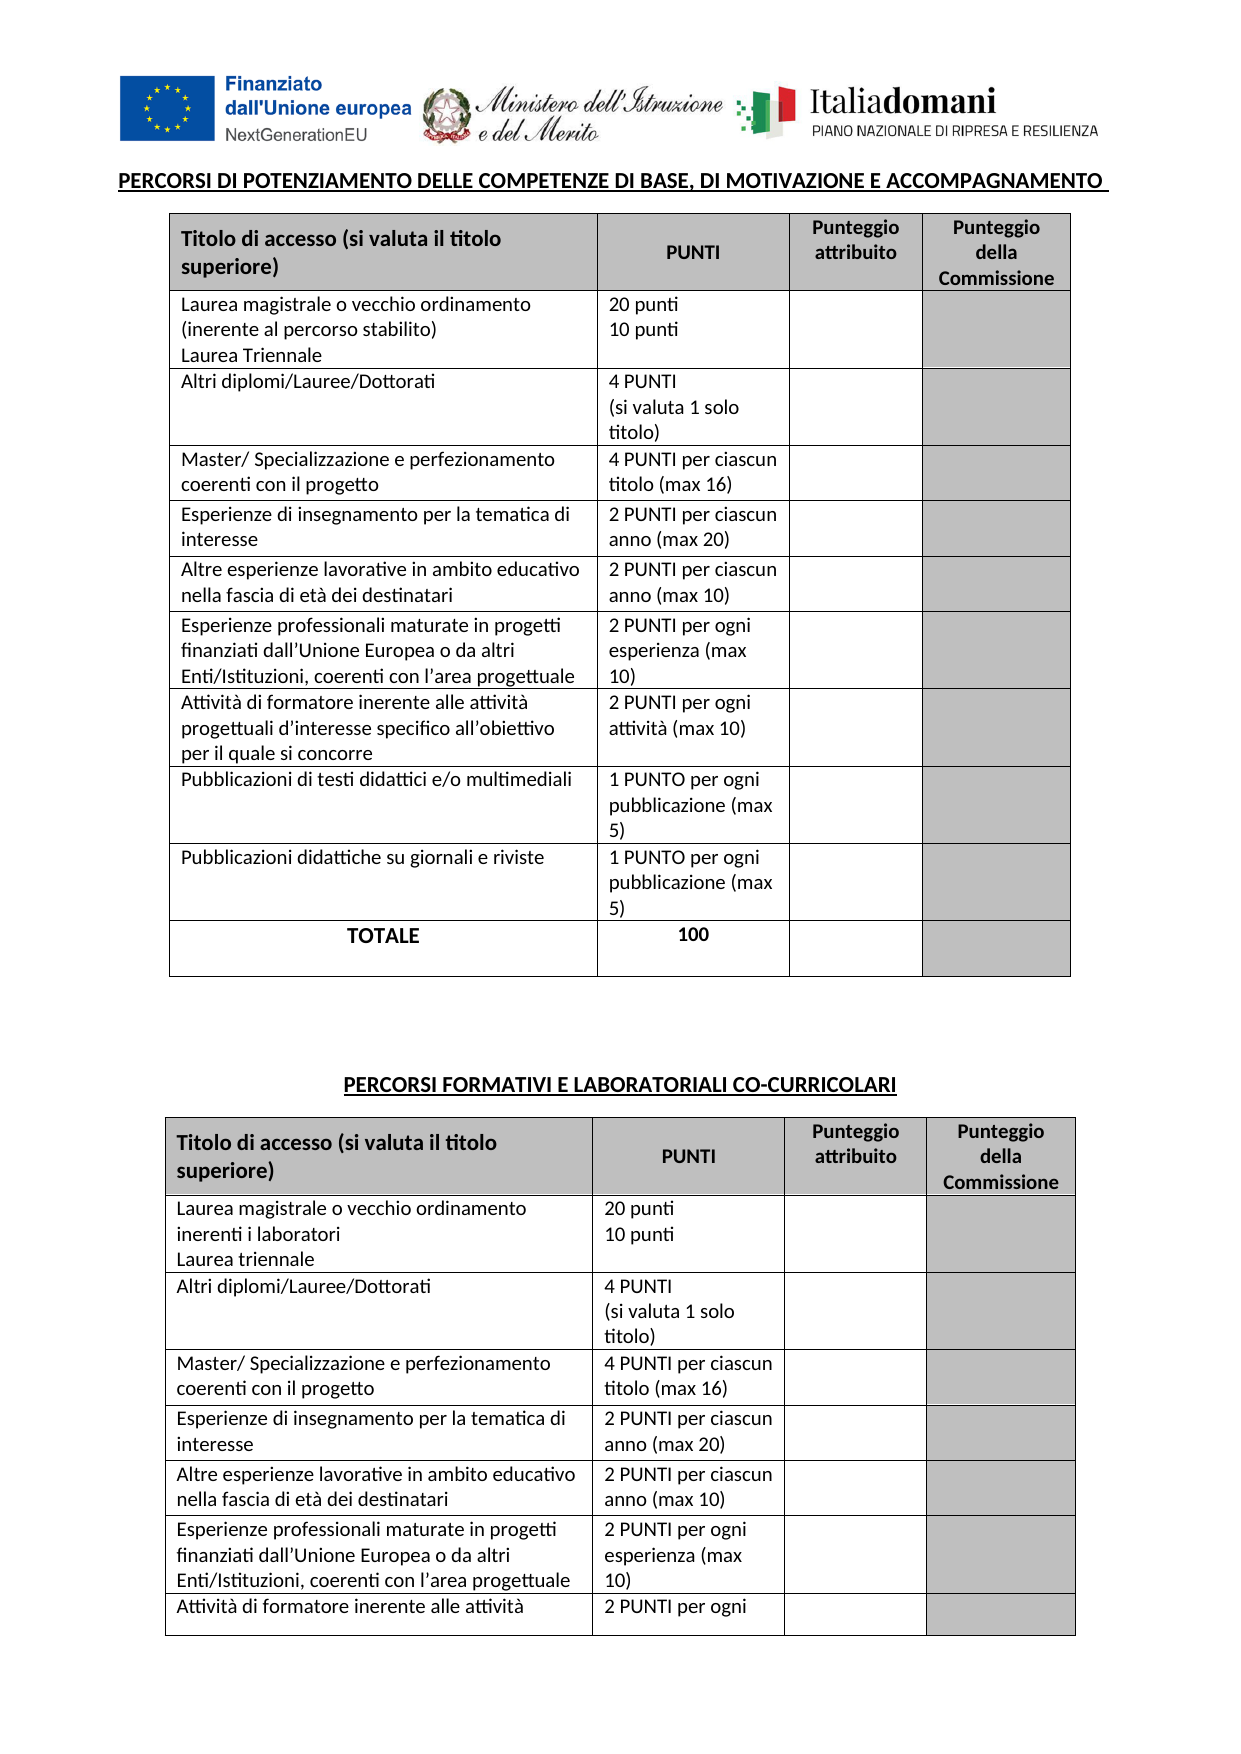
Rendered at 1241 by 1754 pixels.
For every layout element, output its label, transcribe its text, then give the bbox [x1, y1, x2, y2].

table_header Punteggio della Commissione [927, 1118, 1075, 1194]
table_cell Esperienze di insegnamento per la tematica di interesse [166, 1406, 592, 1460]
table_header Punteggio attribuito [790, 214, 922, 290]
table_cell Master/ Specializzazione e perfezionamento coerenti con il progetto [166, 1350, 592, 1404]
table_cell 2 PUNTI per ciascun anno (max 10) [598, 557, 789, 611]
table_cell 2 PUNTI per ogni esperienza (max 10) [593, 1516, 784, 1593]
table_cell 1 PUNTO per ogni pubblicazione (max 5) [598, 844, 789, 920]
table_cell Pubblicazioni didattiche su giornali e riviste [170, 844, 597, 920]
table_cell [923, 369, 1070, 445]
table_cell [785, 1516, 926, 1593]
table_header PUNTI [593, 1118, 784, 1194]
table_cell [927, 1350, 1075, 1404]
table_cell [790, 767, 922, 843]
table_cell Altri diplomi/Lauree/Dottorati [166, 1273, 592, 1349]
table_cell Master/ Specializzazione e perfezionamento coerenti con il progetto [170, 446, 597, 500]
table_cell [785, 1273, 926, 1349]
table_cell [923, 612, 1070, 688]
table_cell Altre esperienze lavorative in ambito educativo nella fascia di età dei destinatari [166, 1461, 592, 1515]
table_cell 4 PUNTI per ciascun titolo (max 16) [593, 1350, 784, 1404]
table_header Punteggio della Commissione [923, 214, 1070, 290]
table_cell Esperienze professionali maturate in progetti finanziati dall’Unione Europea o da altri Enti/Istituzioni, coerenti con l’area progettuale [170, 612, 597, 688]
table_cell [923, 767, 1070, 843]
table_cell [923, 557, 1070, 611]
table_cell [927, 1516, 1075, 1593]
table_cell [785, 1594, 926, 1635]
table_cell 2 PUNTI per ogni attività (max 10) [598, 689, 789, 766]
table_cell [790, 921, 922, 976]
table_cell Esperienze professionali maturate in progetti finanziati dall’Unione Europea o da altri Enti/Istituzioni, coerenti con l’area progettuale [166, 1516, 592, 1593]
text PERCORSI DI POTENZIAMENTO DELLE COMPETENZE DI BASE, DI MOTIVAZIONE E ACCOMPAGNAMENTO [118, 166, 1122, 194]
table_cell TOTALE [170, 921, 597, 976]
table_cell 2 PUNTI per ciascun anno (max 20) [598, 501, 789, 556]
table_cell [785, 1350, 926, 1404]
table_cell 2 PUNTI per ogni esperienza (max 10) [598, 612, 789, 688]
table_cell 1 PUNTO per ogni pubblicazione (max 5) [598, 767, 789, 843]
table_header PUNTI [598, 214, 789, 290]
text PERCORSI FORMATIVI E LABORATORIALI CO-CURRICOLARI [118, 1070, 1122, 1098]
table_cell 2 PUNTI per ogni attività (max 10) [593, 1594, 784, 1635]
table_cell [790, 291, 922, 367]
table_cell [790, 844, 922, 920]
table_cell [790, 501, 922, 556]
table_cell [927, 1273, 1075, 1349]
table_cell [785, 1196, 926, 1272]
table_cell [790, 612, 922, 688]
table_cell 4 PUNTI (si valuta 1 solo titolo) [593, 1273, 784, 1349]
table_cell 4 PUNTI (si valuta 1 solo titolo) [598, 369, 789, 445]
table_cell [790, 369, 922, 445]
table_cell [785, 1406, 926, 1460]
table_cell [923, 844, 1070, 920]
table_cell [927, 1594, 1075, 1635]
table_cell [785, 1461, 926, 1515]
table_cell [790, 689, 922, 766]
table_cell Altri diplomi/Lauree/Dottorati [170, 369, 597, 445]
table_cell [790, 557, 922, 611]
table_cell [790, 446, 922, 500]
table_cell 2 PUNTI per ciascun anno (max 20) [593, 1406, 784, 1460]
table_cell Attività di formatore inerente alle attività progettuali d’interesse specifico all’obiettivo per il quale si concorre [170, 689, 597, 766]
table_cell Altre esperienze lavorative in ambito educativo nella fascia di età dei destinatari [170, 557, 597, 611]
table_cell 4 PUNTI per ciascun titolo (max 16) [598, 446, 789, 500]
table_cell 20 punti 10 punti [593, 1196, 784, 1272]
table_cell 20 punti 10 punti [598, 291, 789, 367]
table_cell [927, 1461, 1075, 1515]
table_cell Pubblicazioni di testi didattici e/o multimediali [170, 767, 597, 843]
table_cell Attività di formatore inerente alle attività progettuali d’interesse specifico all’obiettivo per il quale si concorre [166, 1594, 592, 1635]
table_cell Laurea magistrale o vecchio ordinamento (inerente al percorso stabilito) Laurea Triennale [170, 291, 597, 367]
table_cell [923, 689, 1070, 766]
table_cell [923, 921, 1070, 976]
table_header Titolo di accesso (si valuta il titolo superiore) [170, 214, 597, 290]
picture [118, 73, 1101, 148]
table_cell 2 PUNTI per ciascun anno (max 10) [593, 1461, 784, 1515]
table_cell [923, 446, 1070, 500]
table_header Punteggio attribuito [785, 1118, 926, 1194]
table_cell [927, 1406, 1075, 1460]
table_cell [923, 291, 1070, 367]
table_cell Esperienze di insegnamento per la tematica di interesse [170, 501, 597, 556]
table_cell Laurea magistrale o vecchio ordinamento inerenti i laboratori Laurea triennale [166, 1196, 592, 1272]
table_cell 100 [598, 921, 789, 976]
table_cell [927, 1196, 1075, 1272]
table_cell [923, 501, 1070, 556]
table_header Titolo di accesso (si valuta il titolo superiore) [166, 1118, 592, 1194]
